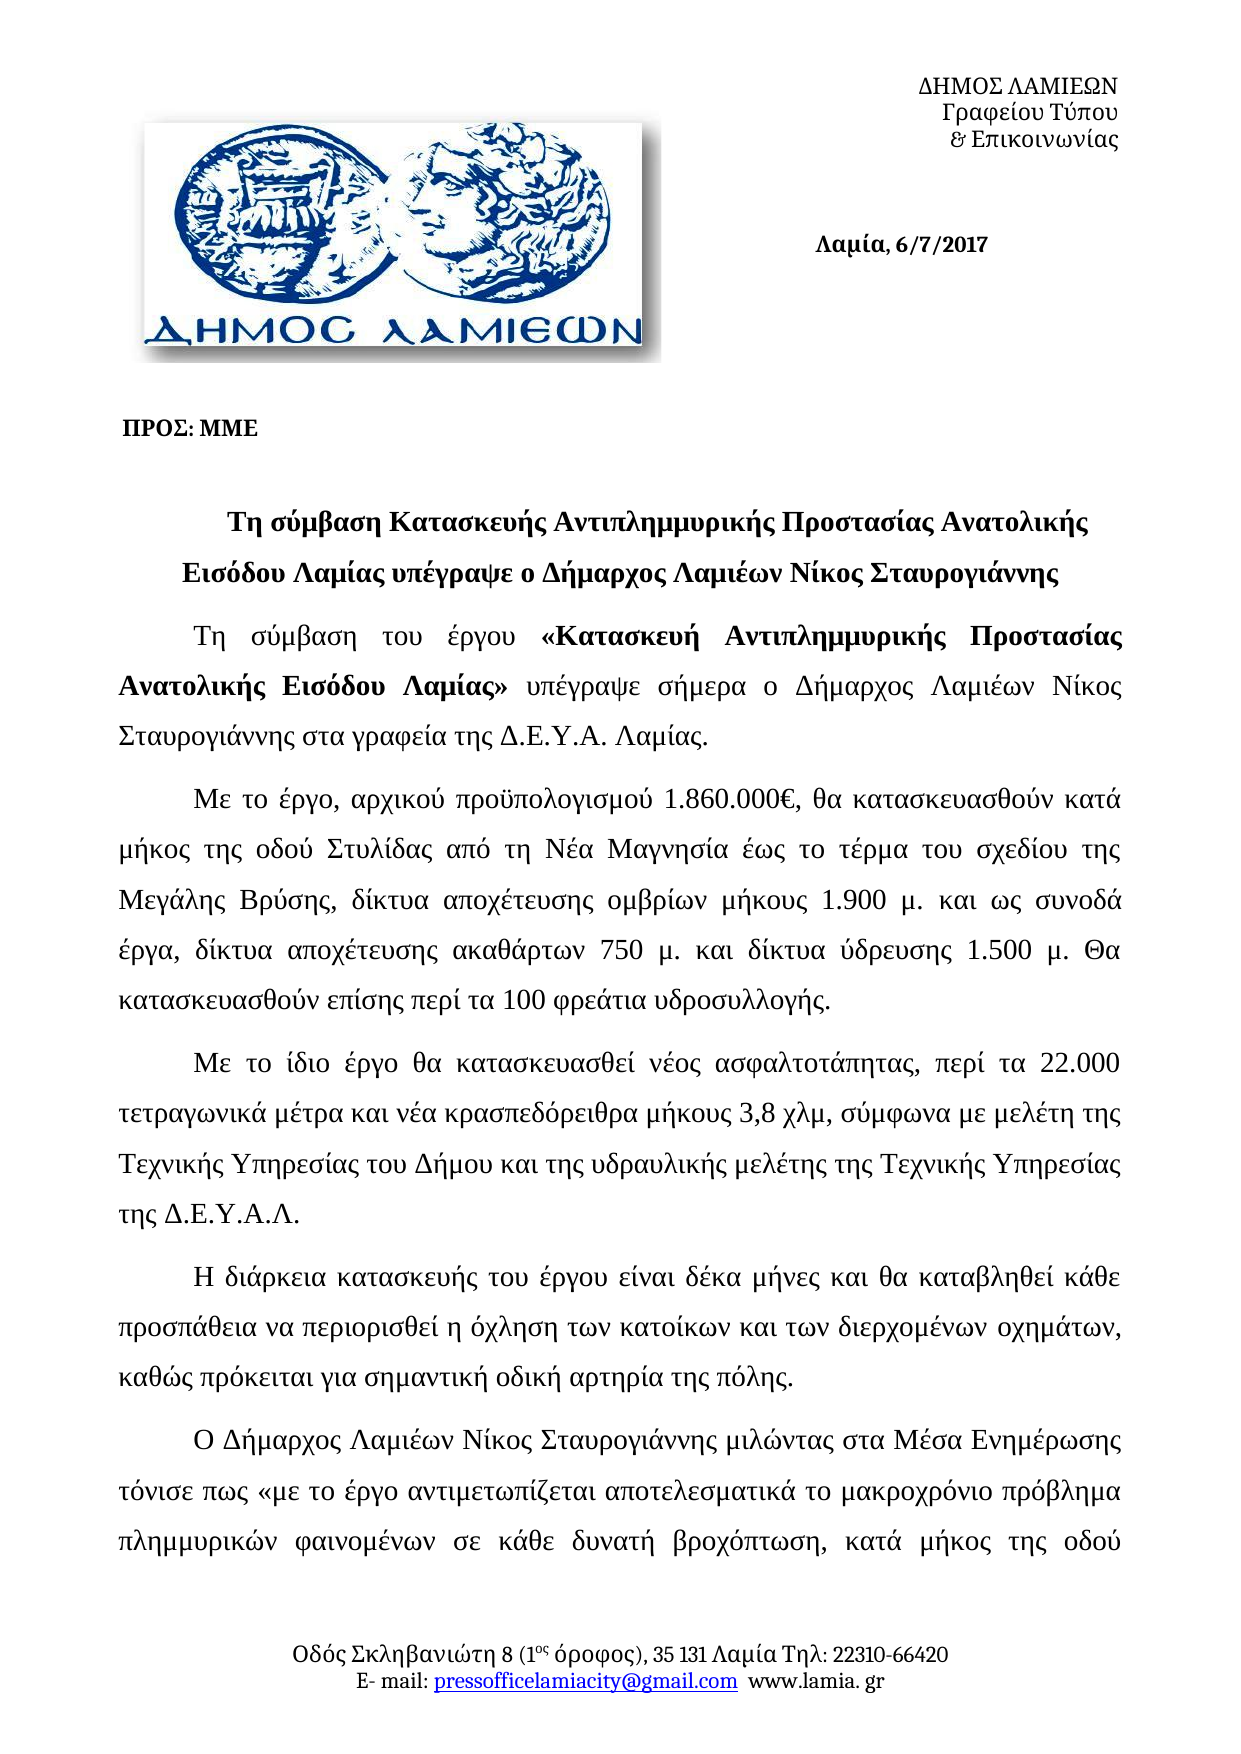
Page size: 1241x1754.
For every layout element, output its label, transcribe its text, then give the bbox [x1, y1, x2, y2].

text Τη σύμβαση Κατασκευής Αντιπλημμυρικής Προστασίας Ανατολικής Εισόδου Λαμίας υπέγραψε ο Δήμαρχος Λαμιέων Νίκος Σταυρογιάννης [118, 504, 1122, 588]
text Με το έργο, αρχικού προϋπολογισμού 1.860.000€, θα κατασκευασθούν κατά μήκος της οδού Στυλίδας από τη Νέα Μαγνησία έως το τέρμα του σχεδίου της Μεγάλης Βρύσης, δίκτυα αποχέτευσης ομβρίων μήκους 1.900 μ. και ως συνοδά έργα, δίκτυα αποχέτευσης ακαθάρτων 750 μ. και δίκτυα ύδρευσης 1.500 μ. Θα κατασκευασθούν επίσης περί τα 100 φρεάτια υδροσυλλογής. [118, 781, 1122, 1016]
text Η διάρκεια κατασκευής του έργου είναι δέκα μήνες και θα καταβληθεί κάθε προσπάθεια να περιορισθεί η όχληση των κατοίκων και των διερχομένων οχημάτων, καθώς πρόκειται για σημαντική οδική αρτηρία της πόλης. [118, 1259, 1122, 1393]
table_header ΠΡΟΣ: ΜΜΕ [111, 74, 674, 442]
text Τη σύμβαση του έργου «Κατασκευή Αντιπλημμυρικής Προστασίας Ανατολικής Εισόδου Λαμίας» υπέγραψε σήμερα ο Δήμαρχος Λαμιέων Νίκος Σταυρογιάννης στα γραφεία της Δ.Ε.Υ.Α. Λαμίας. [118, 618, 1122, 752]
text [118, 1422, 1122, 1557]
text Με το ίδιο έργο θα κατασκευασθεί νέος ασφαλτοτάπητας, περί τα 22.000 τετραγωνικά μέτρα και νέα κρασπεδόρειθρα μήκους 3,8 χλμ, σύμφωνα με μελέτη της Τεχνικής Υπηρεσίας του Δήμου και της υδραυλικής μελέτης της Τεχνικής Υπηρεσίας της Δ.Ε.Υ.Α.Λ. [118, 1045, 1122, 1230]
table_header ΔΗΜΟΣ ΛΑΜΙΕΩΝ Γραφείου Τύπου & Επικοινωνίας Λαμία, 6/7/2017 [674, 74, 1129, 442]
picture [122, 100, 662, 363]
